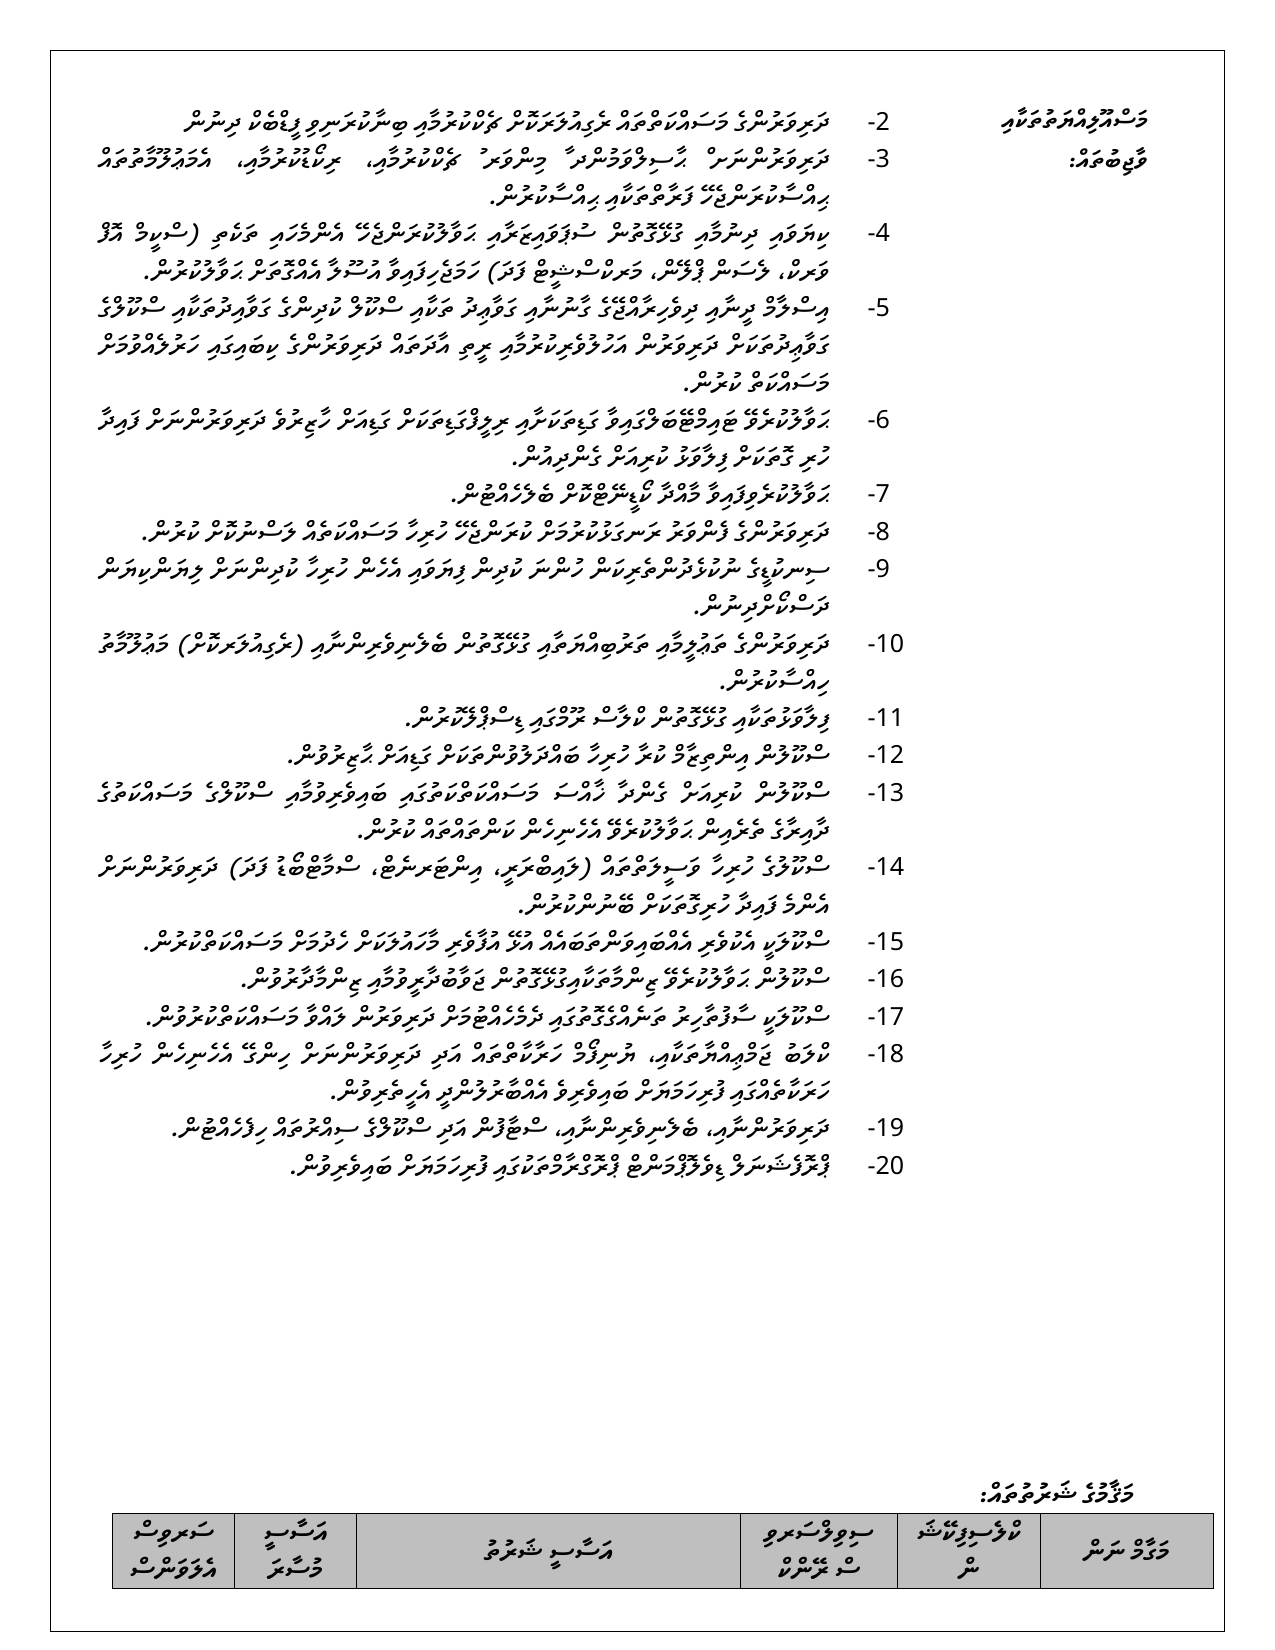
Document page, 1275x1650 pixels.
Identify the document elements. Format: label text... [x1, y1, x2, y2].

table_header ސަރވިސް އެލަވަންސް [113, 1514, 234, 1588]
table_header މަގާމް ނަން [1041, 1514, 1213, 1588]
text މަޤާމުގެ ޝަރުތުތައް: [112, 1475, 1134, 1513]
table_header ސިވިލްސަރވިސް ރޭންކް [741, 1514, 897, 1588]
table_header އަސާސީ މުސާރަ [235, 1514, 356, 1588]
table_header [916, 103, 1159, 1237]
table_header ކްލެސިފިކޭޝަން [898, 1514, 1040, 1588]
table_header އަސާސީ ޝަރުތު [357, 1514, 740, 1588]
